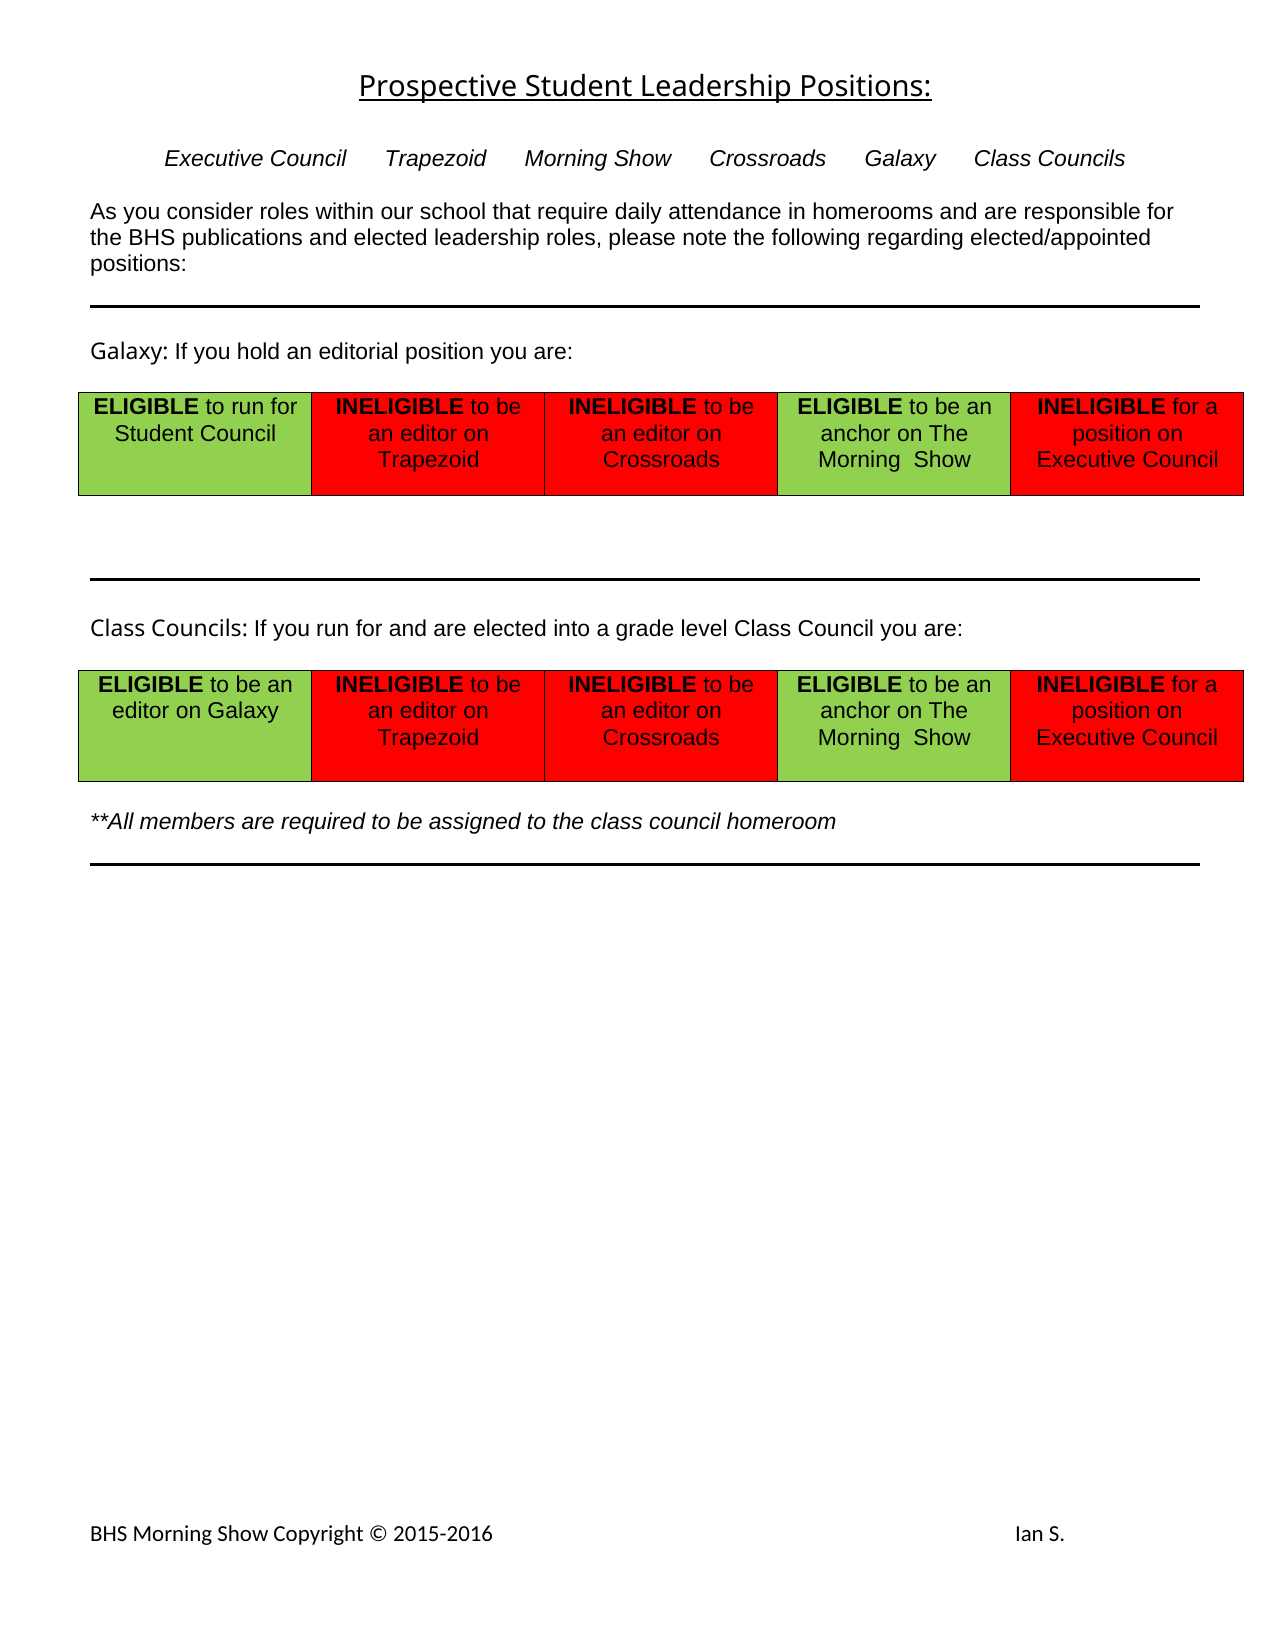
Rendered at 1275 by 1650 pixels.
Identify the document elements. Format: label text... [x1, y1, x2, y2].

table_header ELIGIBLE to run for Student Council [79, 393, 311, 495]
table_header ELIGIBLE to be an anchor on The Morning Show [778, 393, 1010, 495]
table_header INELIGIBLE for a position on Executive Council [1011, 393, 1243, 495]
text **All members are required to be assigned to the class council homeroom [90, 808, 1200, 835]
text As you consider roles within our school that require daily attendance in homerooms and are responsible for the BHS publications and elected leadership roles, please note the following regarding elected/appointed positions: [90, 198, 1200, 277]
text Galaxy: If you hold an editorial position you are: [90, 335, 1200, 366]
table_header INELIGIBLE to be an editor on Crossroads [545, 393, 777, 495]
table_header INELIGIBLE for a position on Executive Council [1011, 671, 1243, 781]
table_header INELIGIBLE to be an editor on Crossroads [545, 671, 777, 781]
table_header ELIGIBLE to be an anchor on The Morning Show [778, 671, 1010, 781]
table_header INELIGIBLE to be an editor on Trapezoid [312, 671, 544, 781]
table_header INELIGIBLE to be an editor on Trapezoid [312, 393, 544, 495]
text Class Councils: If you run for and are elected into a grade level Class Council you are: [90, 612, 1200, 643]
text Prospective Student Leadership Positions: [90, 66, 1200, 105]
text Executive Council Trapezoid Morning Show Crossroads Galaxy Class Councils [90, 145, 1200, 171]
table_header ELIGIBLE to be an editor on Galaxy [79, 671, 311, 781]
